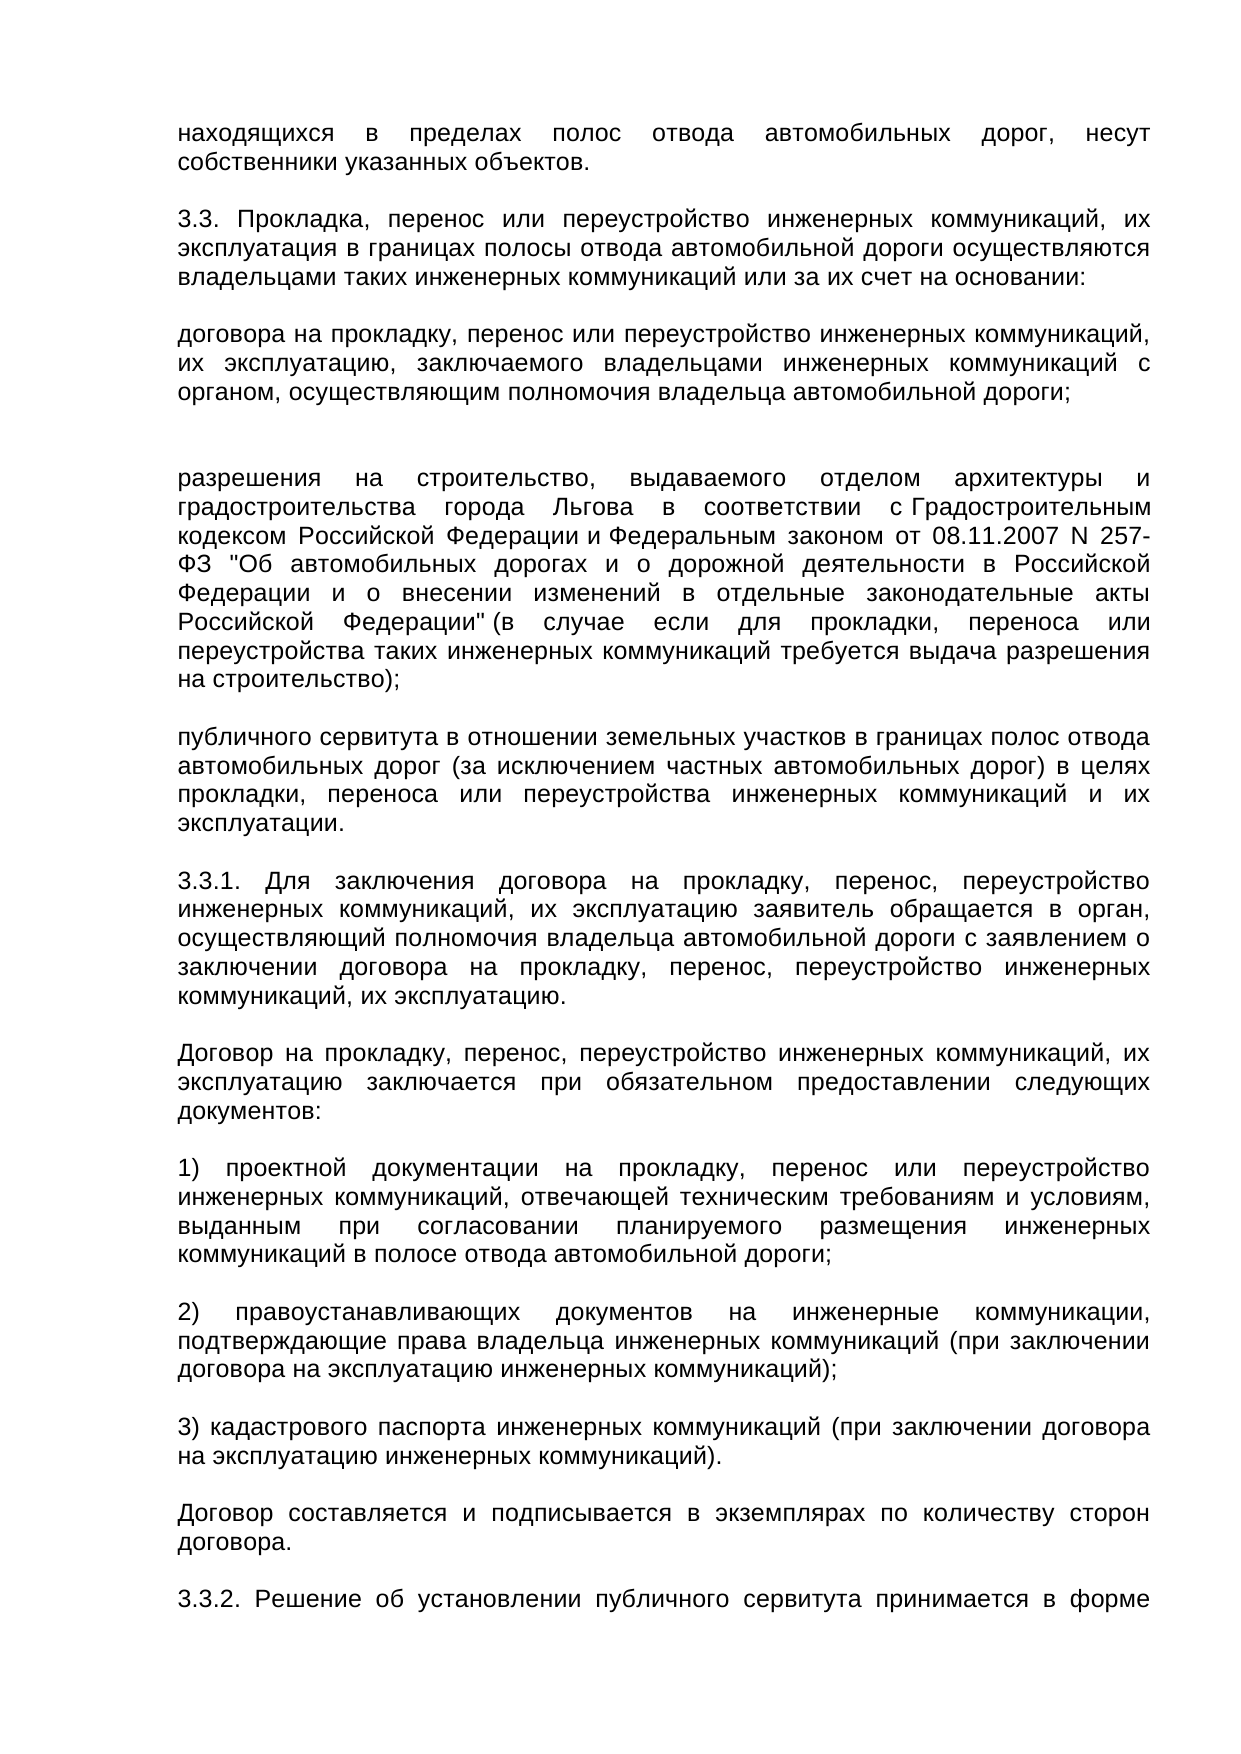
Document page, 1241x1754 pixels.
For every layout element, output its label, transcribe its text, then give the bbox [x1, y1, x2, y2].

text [177, 118, 1152, 176]
text 3.3. Прокладка, перенос или переустройство инженерных коммуникаций, их эксплуатация в границах полосы отвода автомобильной дороги осуществляются владельцами таких инженерных коммуникаций или за их счет на основании: [177, 176, 1152, 291]
text публичного сервитута в отношении земельных участков в границах полос отвода автомобильных дорог (за исключением частных автомобильных дорог) в целях прокладки, переноса или переустройства инженерных коммуникаций и их эксплуатации. [177, 693, 1152, 837]
text договора на прокладку, перенос или переустройство инженерных коммуникаций, их эксплуатацию, заключаемого владельцами инженерных коммуникаций с органом, осуществляющим полномочия владельца автомобильной дороги; [177, 291, 1152, 406]
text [177, 1469, 1152, 1613]
text 2) правоустанавливающих документов на инженерные коммуникации, подтверждающие права владельца инженерных коммуникаций (при заключении договора на эксплуатацию инженерных коммуникаций); [177, 1268, 1152, 1383]
text 1) проектной документации на прокладку, перенос или переустройство инженерных коммуникаций, отвечающей техническим требованиям и условиям, выданным при согласовании планируемого размещения инженерных коммуникаций в полосе отвода автомобильной дороги; [177, 1124, 1152, 1268]
text Договор на прокладку, перенос, переустройство инженерных коммуникаций, их эксплуатацию заключается при обязательном предоставлении следующих документов: [177, 1009, 1152, 1124]
text разрешения на строительство, выдаваемого отделом архитектуры и градостроительства города Льгова в соответствии с Градостроительным кодексом Российской Федерации и Федеральным законом от 08.11.2007 N 257-ФЗ "Об автомобильных дорогах и о дорожной деятельности в Российской Федерации и о внесении изменений в отдельные законодательные акты Российской Федерации" (в случае если для прокладки, переноса или переустройства таких инженерных коммуникаций требуется выдача разрешения на строительство); [177, 406, 1152, 693]
text 3.3.1. Для заключения договора на прокладку, перенос, переустройство инженерных коммуникаций, их эксплуатацию заявитель обращается в орган, осуществляющий полномочия владельца автомобильной дороги с заявлением о заключении договора на прокладку, перенос, переустройство инженерных коммуникаций, их эксплуатацию. [177, 837, 1152, 1009]
text 3) кадастрового паспорта инженерных коммуникаций (при заключении договора на эксплуатацию инженерных коммуникаций). [177, 1383, 1152, 1469]
